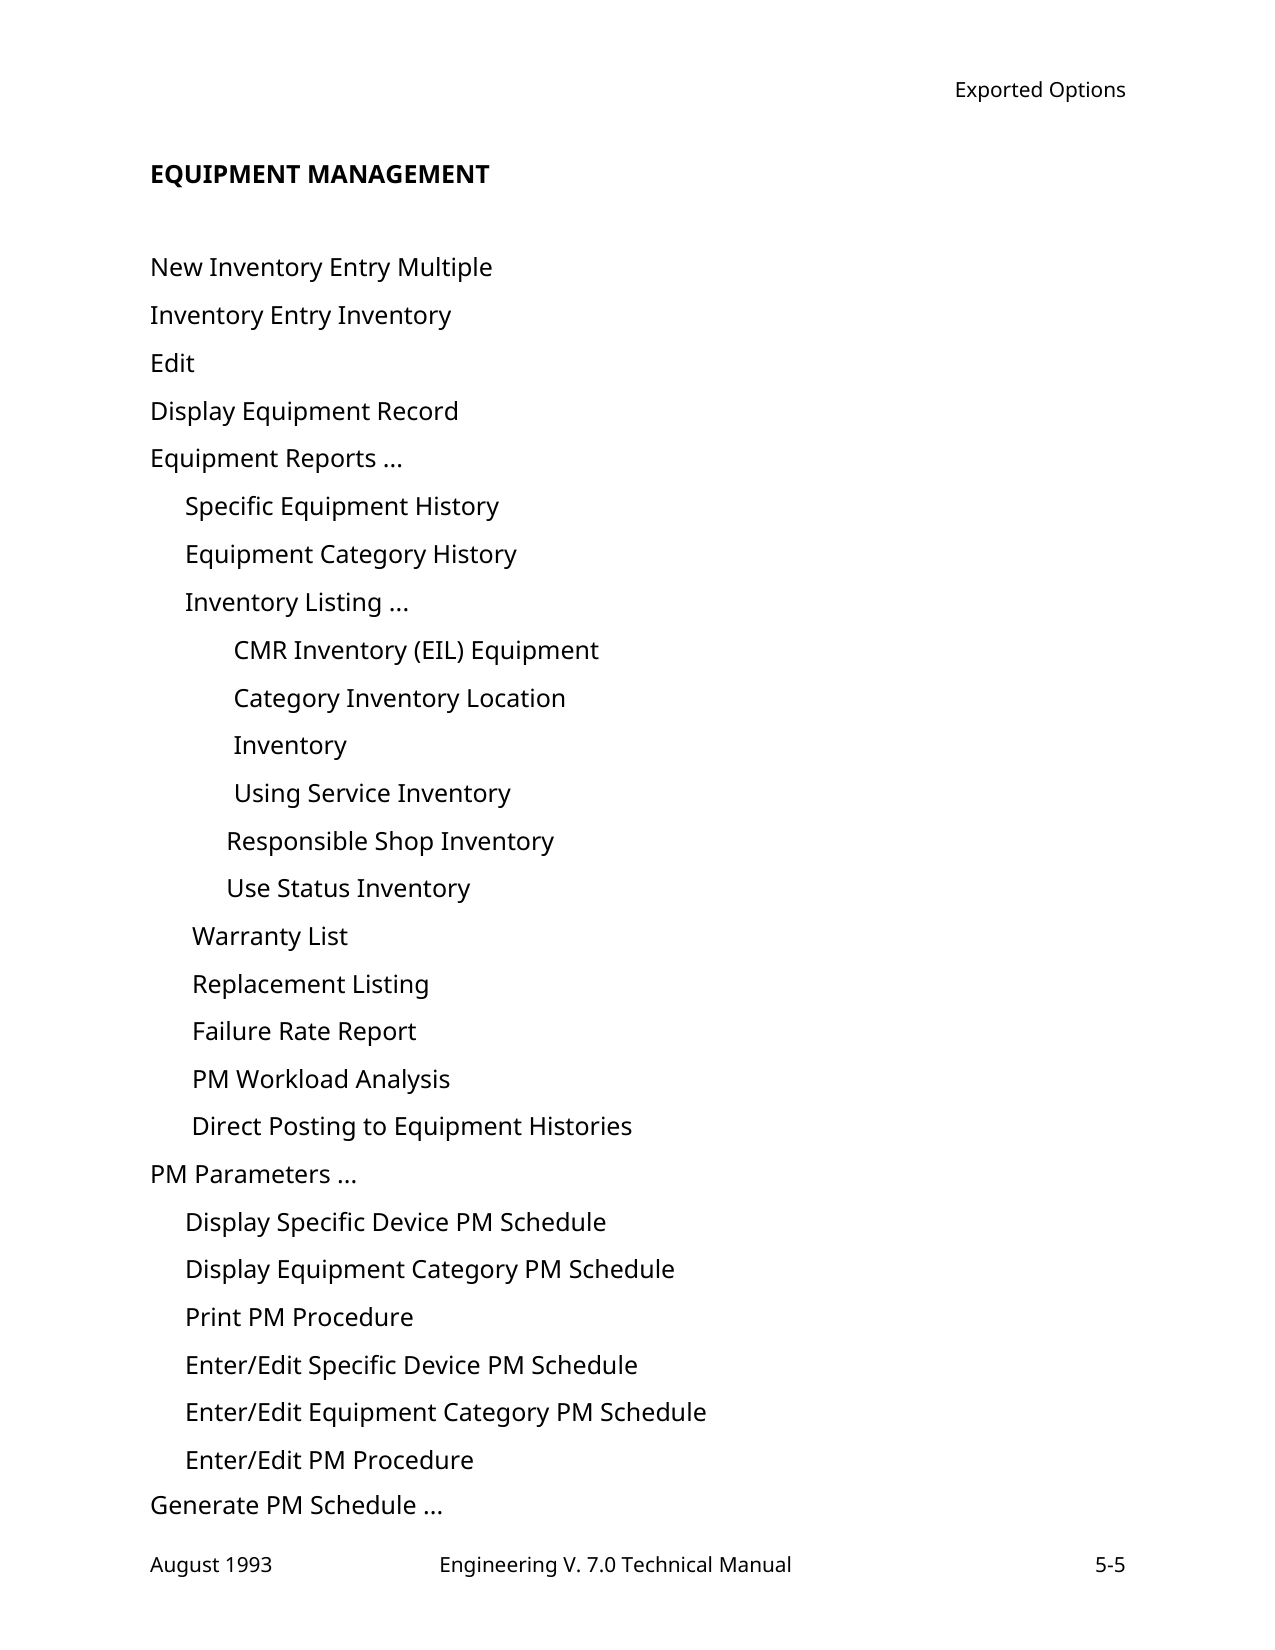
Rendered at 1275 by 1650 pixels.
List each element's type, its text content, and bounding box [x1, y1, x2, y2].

text Display Specific Device PM Schedule Display Equipment Category PM Schedule Print PM Procedure [185, 1204, 687, 1334]
text Generate PM Schedule ... [150, 1490, 1202, 1520]
text Exported Options [117, 75, 1126, 103]
text Display Equipment Record Equipment Reports ... [150, 393, 494, 475]
text EQUIPMENT MANAGEMENT [150, 157, 1202, 191]
text Warranty List Replacement Listing Failure Rate Report PM Workload Analysis [192, 919, 460, 1096]
text Specific Equipment History Equipment Category History Inventory Listing ... [185, 489, 570, 619]
text Enter/Edit Specific Device PM Schedule Enter/Edit Equipment Category PM Schedule Enter/Edit PM Procedure [185, 1347, 756, 1477]
text CMR Inventory (EIL) Equipment Category Inventory Location Inventory [233, 633, 608, 762]
text Direct Posting to Equipment Histories PM Parameters ... [150, 1109, 671, 1191]
text New Inventory Entry Multiple Inventory Entry Inventory Edit [150, 250, 494, 379]
text Using Service Inventory Responsible Shop Inventory Use Status Inventory [226, 776, 570, 905]
